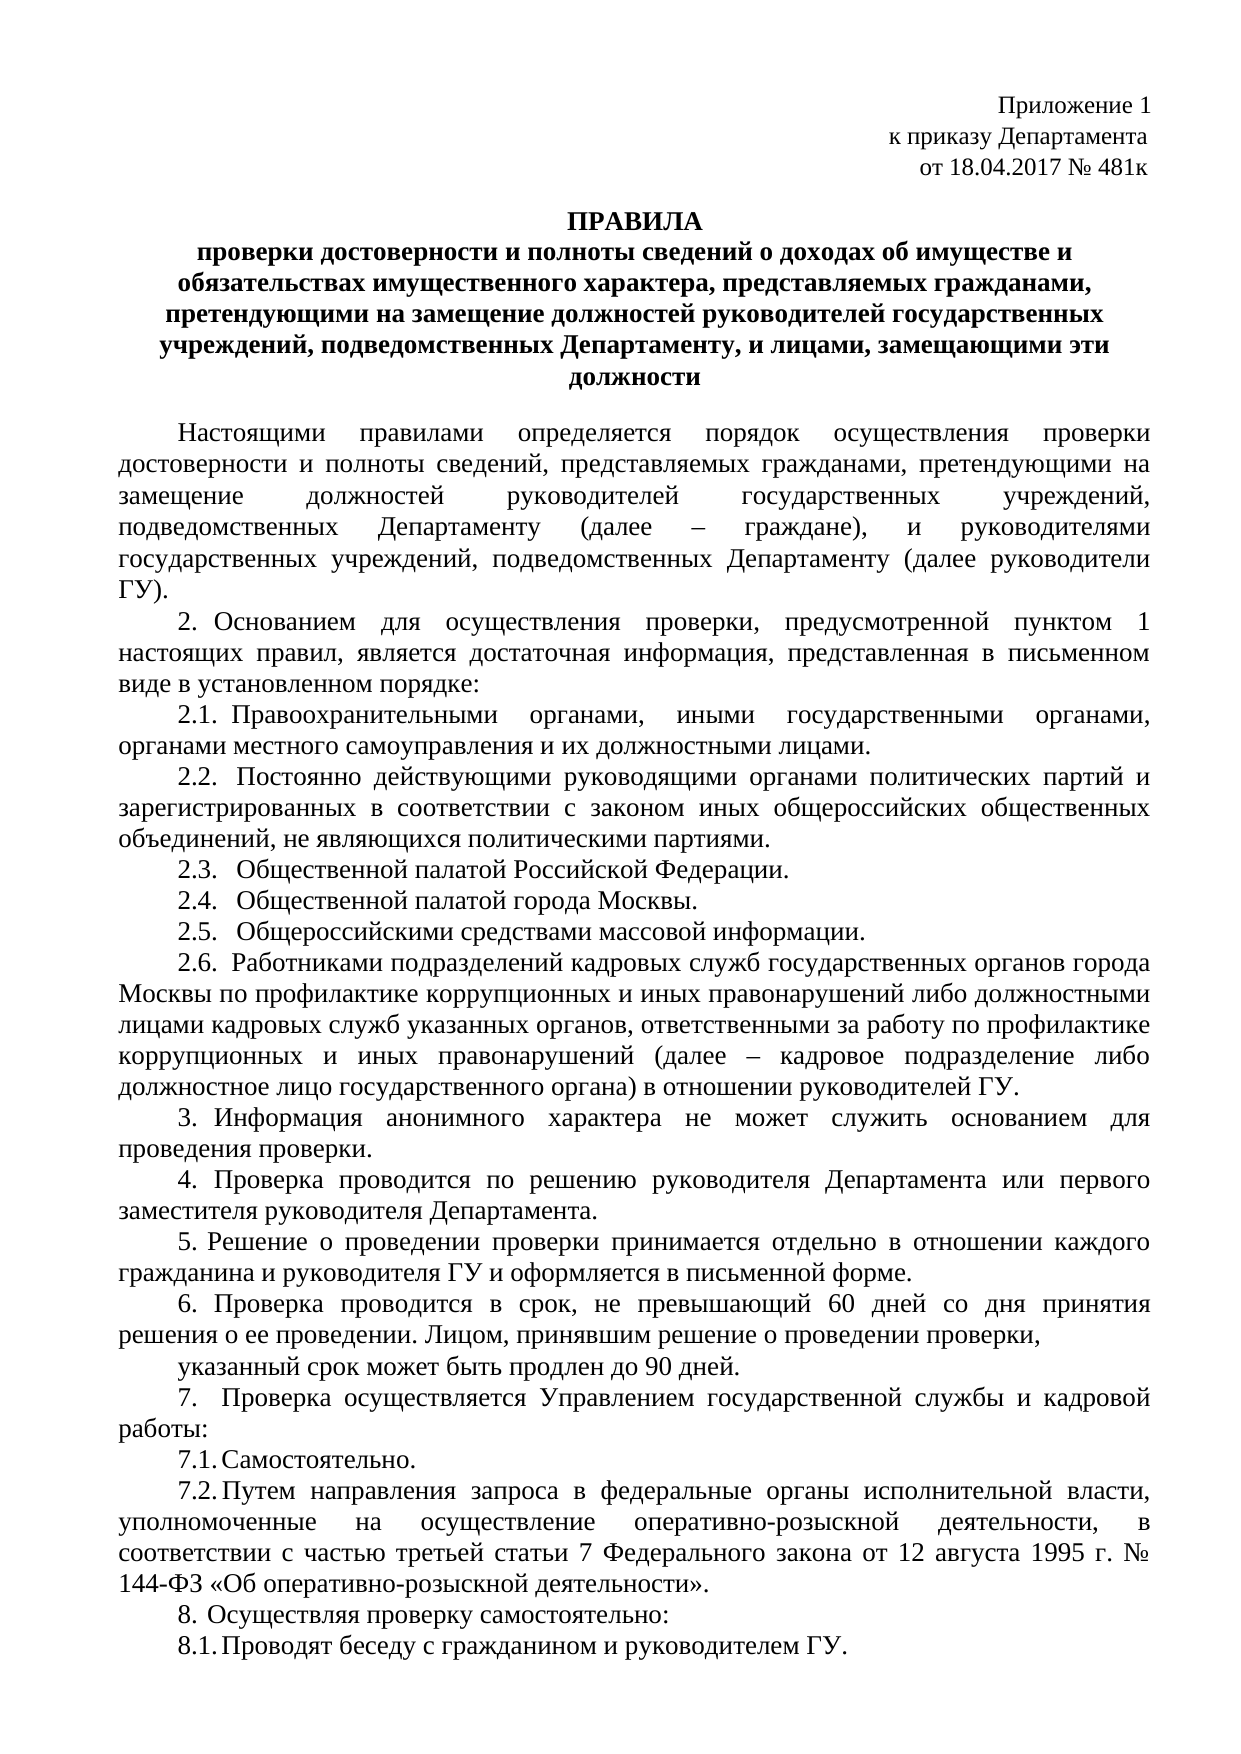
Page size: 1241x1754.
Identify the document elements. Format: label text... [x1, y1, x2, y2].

text к приказу Департамента [118, 120, 1147, 151]
list Общественной палатой Российской Федерации. [118, 853, 1151, 884]
list Проверка проводится по решению руководителя Департамента или первого заместителя руководителя Департамента. [118, 1164, 1151, 1226]
list Решение о проведении проверки принимается отдельно в отношении каждого гражданина и руководителя ГУ и оформляется в письменной форме. [118, 1226, 1151, 1288]
text от 18.04.2017 № 481к [118, 151, 1147, 182]
text ПРАВИЛА [118, 209, 1152, 236]
text Настоящими правилами определяется порядок осуществления проверки достоверности и полноты сведений, представляемых гражданами, претендующими на замещение должностей руководителей государственных учреждений, подведомственных Департаменту (далее – граждане), и руководителями государственных учреждений, подведомственных Департаменту (далее руководители ГУ). [118, 416, 1151, 605]
list Основанием для осуществления проверки, предусмотренной пунктом 1 настоящих правил, является достаточная информация, представленная в письменном виде в установленном порядке: [118, 605, 1151, 698]
list Работниками подразделений кадровых служб государственных органов города Москвы по профилактике коррупционных и иных правонарушений либо должностными лицами кадровых служб указанных органов, ответственными за работу по профилактике коррупционных и иных правонарушений (далее – кадровое подразделение либо должностное лицо государственного органа) в отношении руководителей ГУ. [118, 947, 1151, 1102]
list Информация анонимного характера не может служить основанием для проведения проверки. [118, 1102, 1151, 1164]
list Самостоятельно. [118, 1443, 1151, 1474]
list Постоянно действующими руководящими органами политических партий и зарегистрированных в соответствии с законом иных общероссийских общественных объединений, не являющихся политическими партиями. [118, 760, 1151, 853]
list Осуществляя проверку самостоятельно: [118, 1598, 1151, 1629]
list Общественной палатой города Москвы. [118, 884, 1151, 916]
text указанный срок может быть продлен до 90 дней. [118, 1350, 1151, 1381]
list Проверка осуществляется Управлением государственной службы и кадровой работы: [118, 1381, 1151, 1443]
list Проводят беседу с гражданином и руководителем ГУ. [118, 1629, 1151, 1661]
list Общероссийскими средствами массовой информации. [118, 916, 1151, 947]
list Правоохранительными органами, иными государственными органами, органами местного самоуправления и их должностными лицами. [118, 698, 1151, 760]
text Приложение 1 [118, 89, 1152, 120]
list Путем направления запроса в федеральные органы исполнительной власти, уполномоченные на осуществление оперативно-розыскной деятельности, в соответствии с частью третьей статьи 7 Федерального закона от 12 августа 1995 г. № 144-ФЗ «Об оперативно-розыскной деятельности». [118, 1474, 1151, 1598]
text проверки достоверности и полноты сведений о доходах об имуществе и обязательствах имущественного характера, представляемых гражданами, претендующими на замещение должностей руководителей государственных учреждений, подведомственных Департаменту, и лицами, замещающими эти должности [118, 236, 1151, 391]
list Проверка проводится в срок, не превышающий 60 дней со дня принятия решения о ее проведении. Лицом, принявшим решение о проведении проверки, [118, 1288, 1151, 1350]
